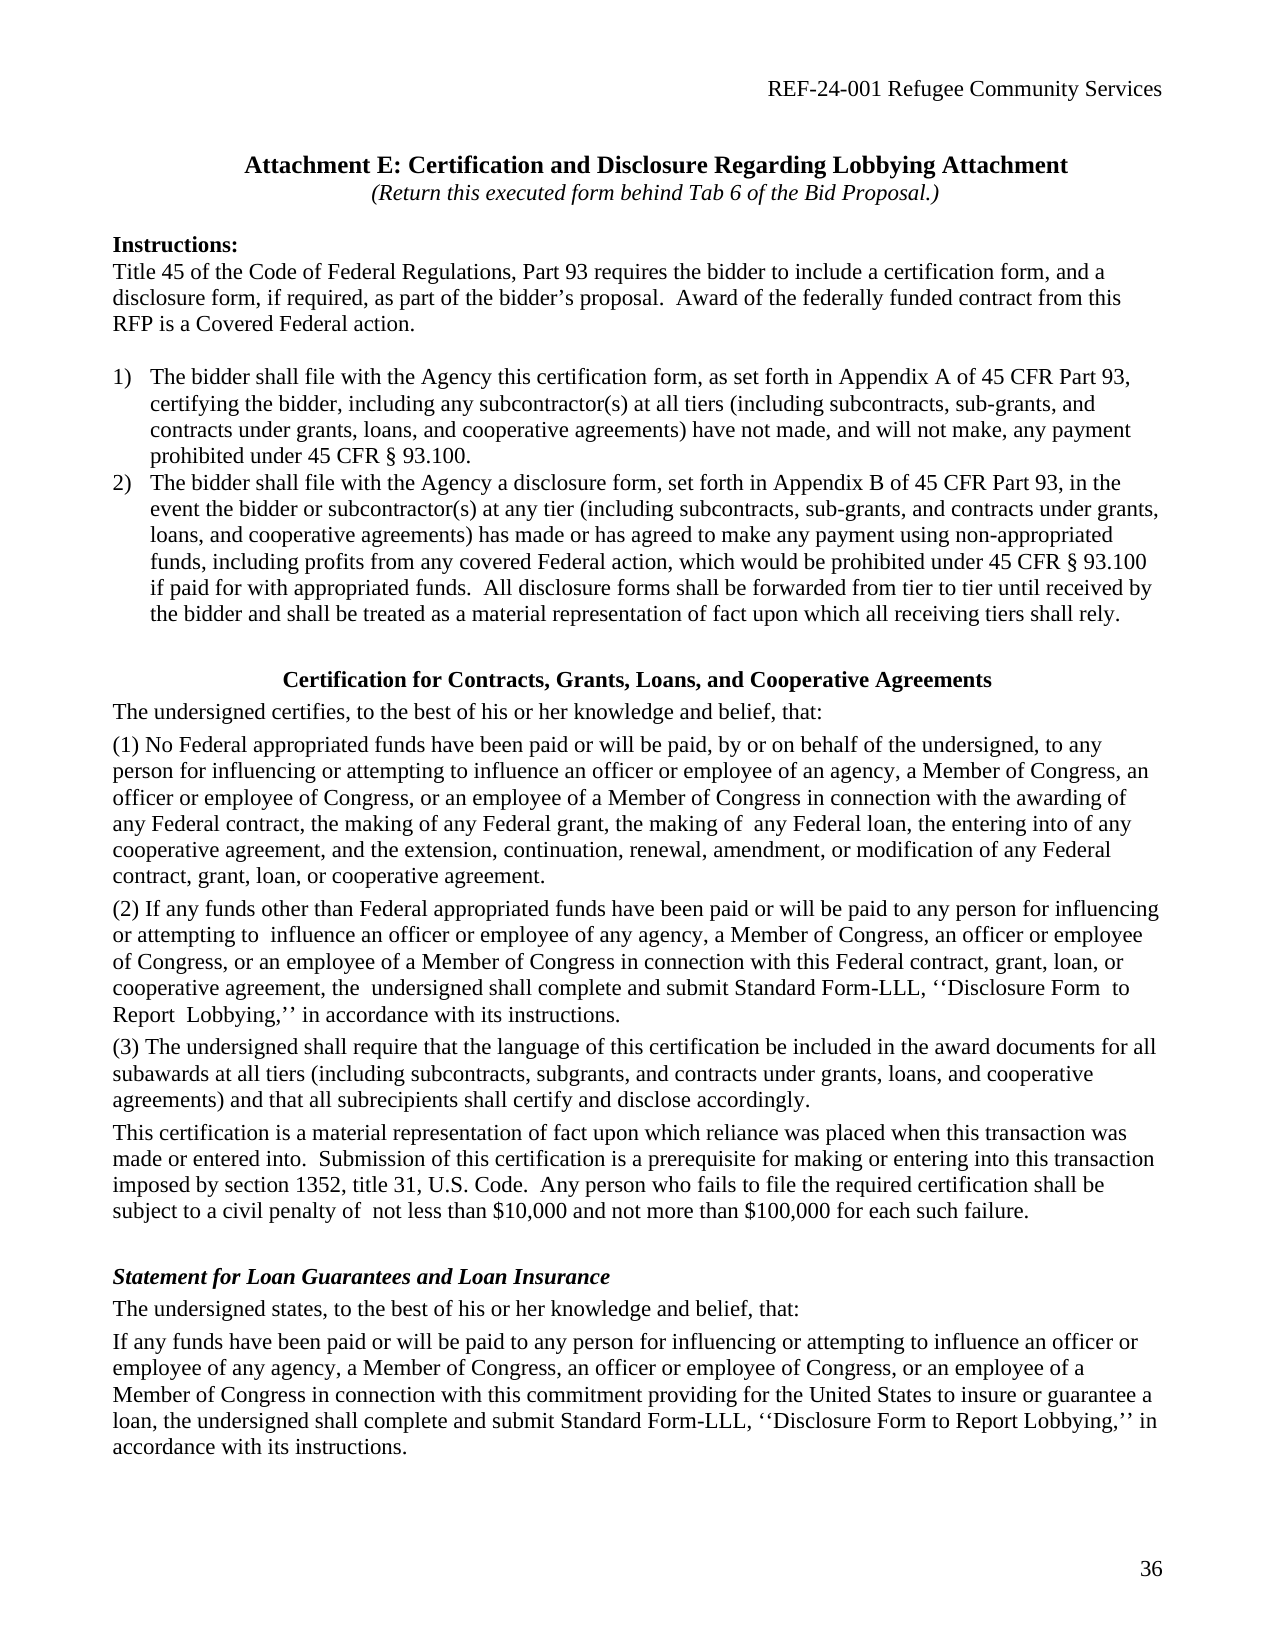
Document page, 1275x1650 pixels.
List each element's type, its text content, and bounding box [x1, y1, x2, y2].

text (3) The undersigned shall require that the language of this certification be included in the award documents for all subawards at all tiers (including subcontracts, subgrants, and contracts under grants, loans, and cooperative agreements) and that all subrecipients shall certify and disclose accordingly. [112, 1033, 1162, 1112]
text Instructions: [112, 231, 1162, 258]
text Certification for Contracts, Grants, Loans, and Cooperative Agreements [112, 666, 1162, 692]
text The undersigned certifies, to the best of his or her knowledge and belief, that: [112, 698, 1162, 724]
text If any funds have been paid or will be paid to any person for influencing or attempting to influence an officer or employee of any agency, a Member of Congress, an officer or employee of Congress, or an employee of a Member of Congress in connection with this commitment providing for the United States to insure or guarantee a loan, the undersigned shall complete and submit Standard Form-LLL, ‘‘Disclosure Form to Report Lobbying,’’ in accordance with its instructions. [112, 1328, 1162, 1460]
text This certification is a material representation of fact upon which reliance was placed when this transaction was made or entered into. Submission of this certification is a prerequisite for making or entering into this transaction imposed by section 1352, title 31, U.S. Code. Any person who fails to file the required certification shall be subject to a civil penalty of not less than $10,000 and not more than $100,000 for each such failure. [112, 1118, 1162, 1224]
list The bidder shall file with the Agency this certification form, as set forth in Appendix A of 45 CFR Part 93, certifying the bidder, including any subcontractor(s) at all tiers (including subcontracts, sub-grants, and contracts under grants, loans, and cooperative agreements) have not made, and will not make, any payment prohibited under 45 CFR § 93.100. [112, 363, 1162, 469]
text (Return this executed form behind Tab 6 of the Bid Proposal.) [150, 179, 1162, 205]
subtitle Attachment E: Certification and Disclosure Regarding Lobbying Attachment [150, 150, 1162, 179]
text The undersigned states, to the best of his or her knowledge and belief, that: [112, 1295, 1162, 1322]
text Title 45 of the Code of Federal Regulations, Part 93 requires the bidder to include a certification form, and a disclosure form, if required, as part of the bidder’s proposal. Award of the federally funded contract from this RFP is a Covered Federal action. [112, 258, 1162, 337]
list The bidder shall file with the Agency a disclosure form, set forth in Appendix B of 45 CFR Part 93, in the event the bidder or subcontractor(s) at any tier (including subcontracts, sub-grants, and contracts under grants, loans, and cooperative agreements) has made or has agreed to make any payment using non-appropriated funds, including profits from any covered Federal action, which would be prohibited under 45 CFR § 93.100 if paid for with appropriated funds. All disclosure forms shall be forwarded from tier to tier until received by the bidder and shall be treated as a material representation of fact upon which all receiving tiers shall rely. [112, 469, 1162, 627]
text (2) If any funds other than Federal appropriated funds have been paid or will be paid to any person for influencing or attempting to influence an officer or employee of any agency, a Member of Congress, an officer or employee of Congress, or an employee of a Member of Congress in connection with this Federal contract, grant, loan, or cooperative agreement, the undersigned shall complete and submit Standard Form-LLL, ‘‘Disclosure Form to Report Lobbying,’’ in accordance with its instructions. [112, 895, 1162, 1027]
text Statement for Loan Guarantees and Loan Insurance [112, 1263, 1162, 1289]
text (1) No Federal appropriated funds have been paid or will be paid, by or on behalf of the undersigned, to any person for influencing or attempting to influence an officer or employee of an agency, a Member of Congress, an officer or employee of Congress, or an employee of a Member of Congress in connection with the awarding of any Federal contract, the making of any Federal grant, the making of any Federal loan, the entering into of any cooperative agreement, and the extension, continuation, renewal, amendment, or modification of any Federal contract, grant, loan, or cooperative agreement. [112, 731, 1162, 889]
